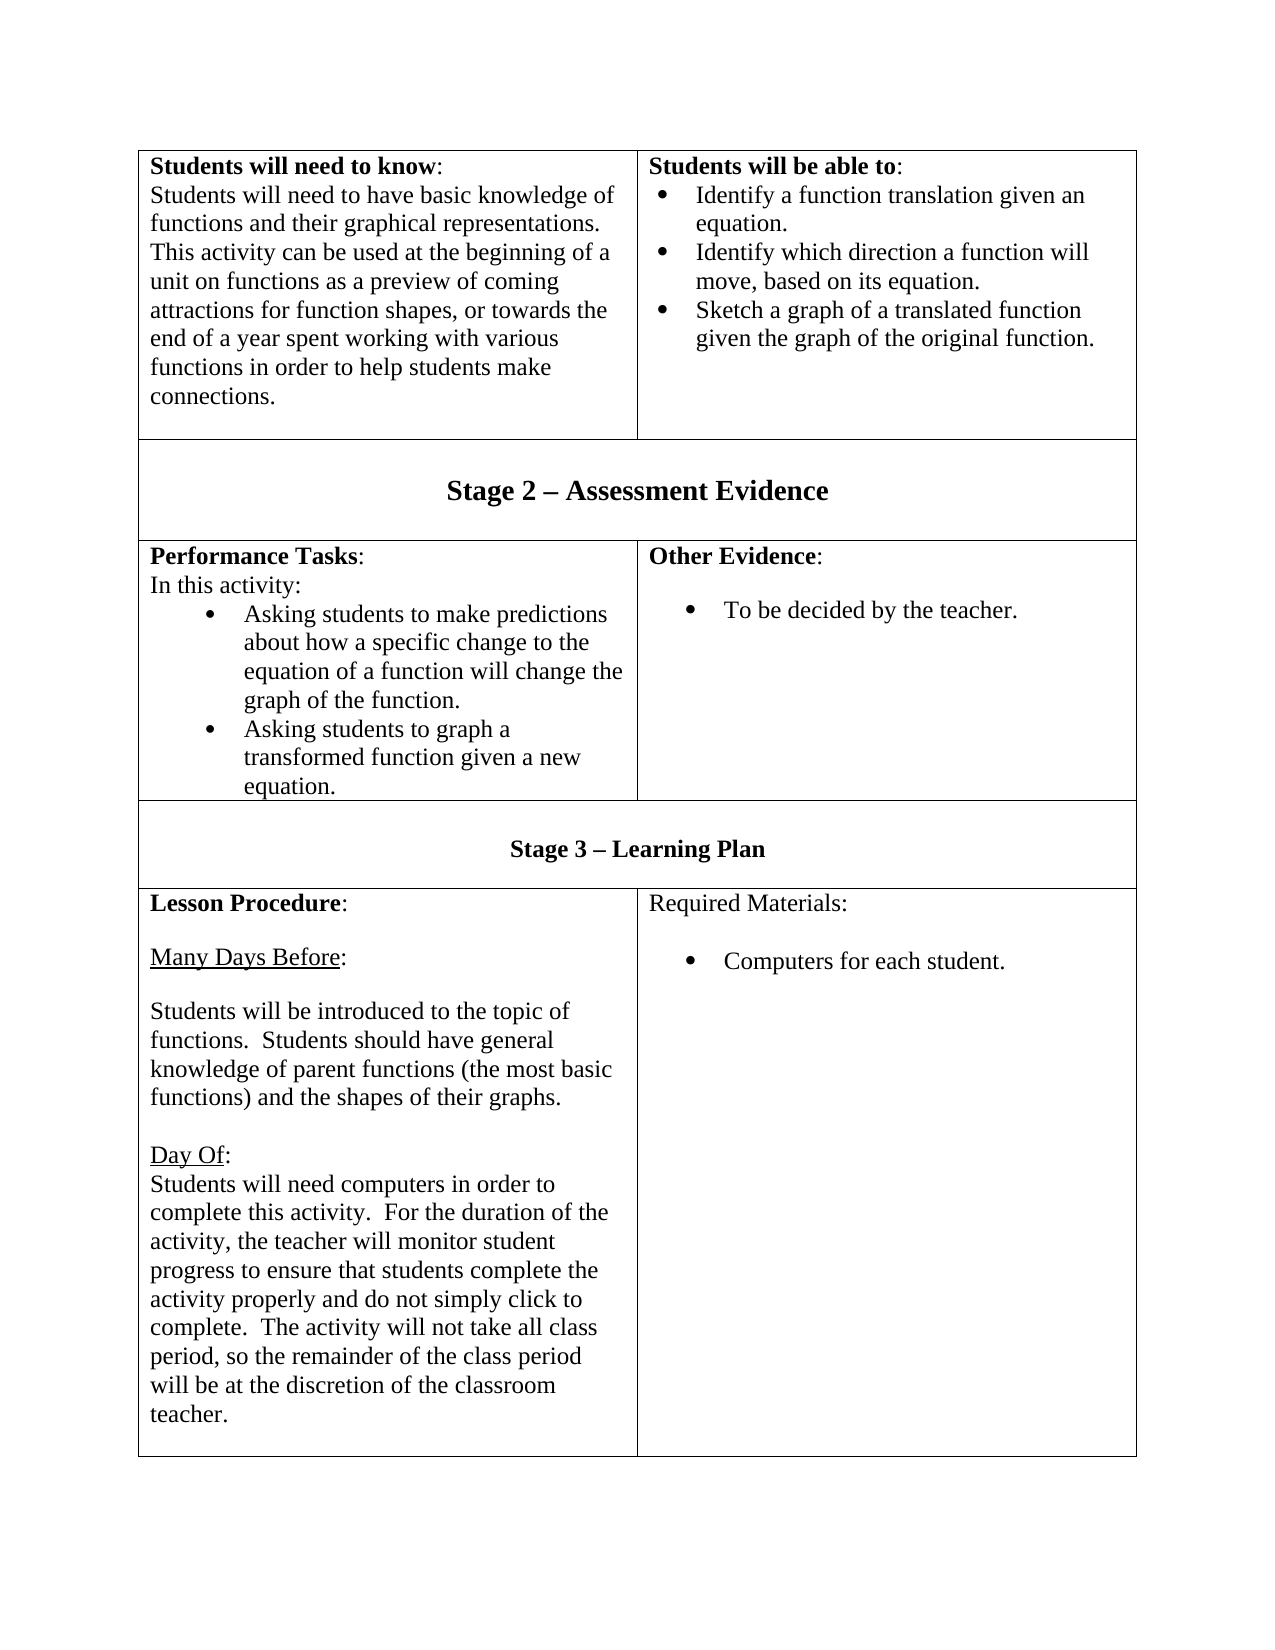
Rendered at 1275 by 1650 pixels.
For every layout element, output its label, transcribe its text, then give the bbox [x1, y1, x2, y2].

table_cell Students will be able to: Identify a function translation given an equation. Identify which direction a function will move, based on its equation. Sketch a graph of a translated function given the graph of the original function. [638, 151, 1136, 438]
table_cell Required Materials: Computers for each student. [638, 889, 1136, 1456]
table_cell Performance Tasks: In this activity: Asking students to make predictions about how a specific change to the equation of a function will change the graph of the function. Asking students to graph a transformed function given a new equation. [139, 541, 637, 800]
table_cell Other Evidence: To be decided by the teacher. [638, 541, 1136, 800]
table_cell Lesson Procedure: Many Days Before: Students will be introduced to the topic of functions. Students should have general knowledge of parent functions (the most basic functions) and the shapes of their graphs. Day Of: Students will need computers in order to complete this activity. For the duration of the activity, the teacher will monitor student progress to ensure that students complete the activity properly and do not simply click to complete. The activity will not take all class period, so the remainder of the class period will be at the discretion of the classroom teacher. [139, 889, 637, 1456]
table_cell Stage 2 – Assessment Evidence [139, 440, 1136, 540]
table_cell Students will need to know: Students will need to have basic knowledge of functions and their graphical representations. This activity can be used at the beginning of a unit on functions as a preview of coming attractions for function shapes, or towards the end of a year spent working with various functions in order to help students make connections. [139, 151, 637, 438]
table_cell Stage 3 – Learning Plan [139, 801, 1136, 887]
